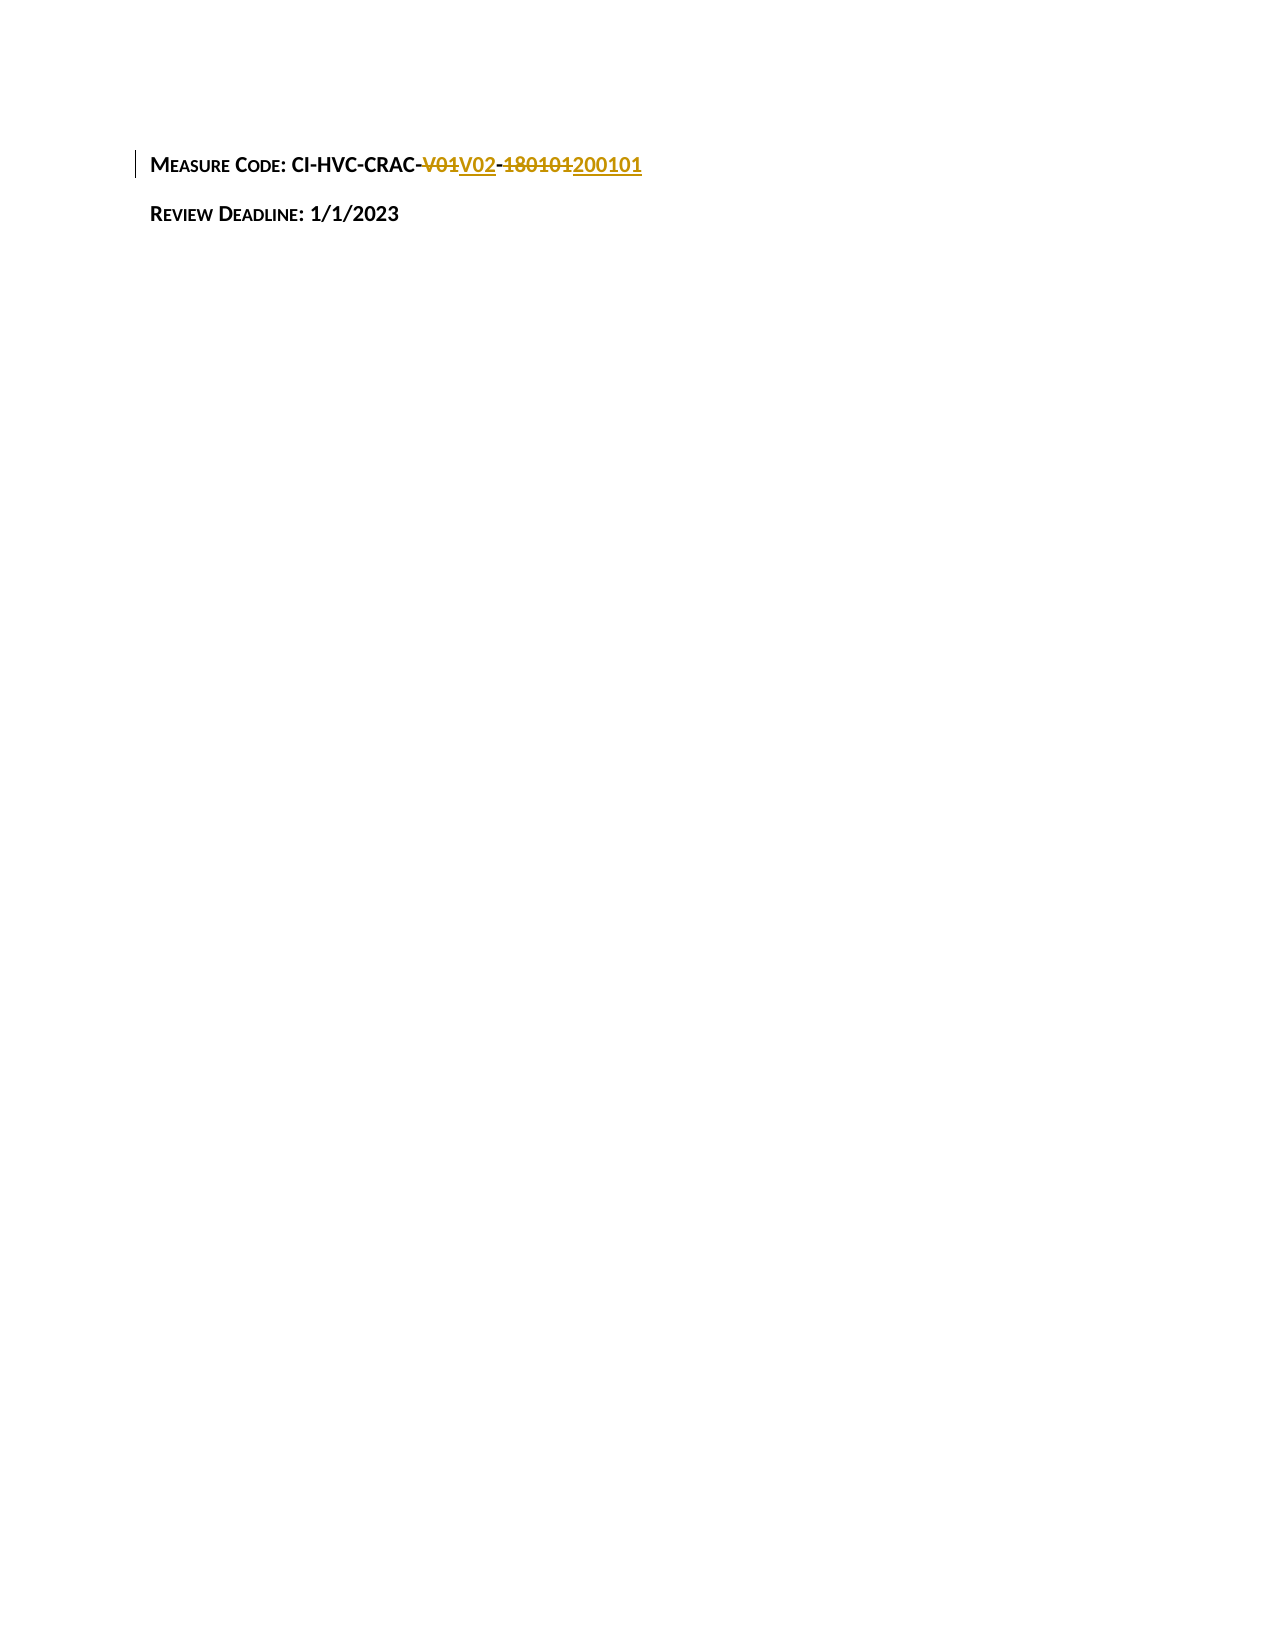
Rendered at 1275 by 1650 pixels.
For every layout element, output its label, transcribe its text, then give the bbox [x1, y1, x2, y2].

subtitle Measure Code: CI-HVC-CRAC-- [150, 150, 1125, 178]
subtitle Review Deadline: 1/1/2023 [150, 199, 1125, 227]
